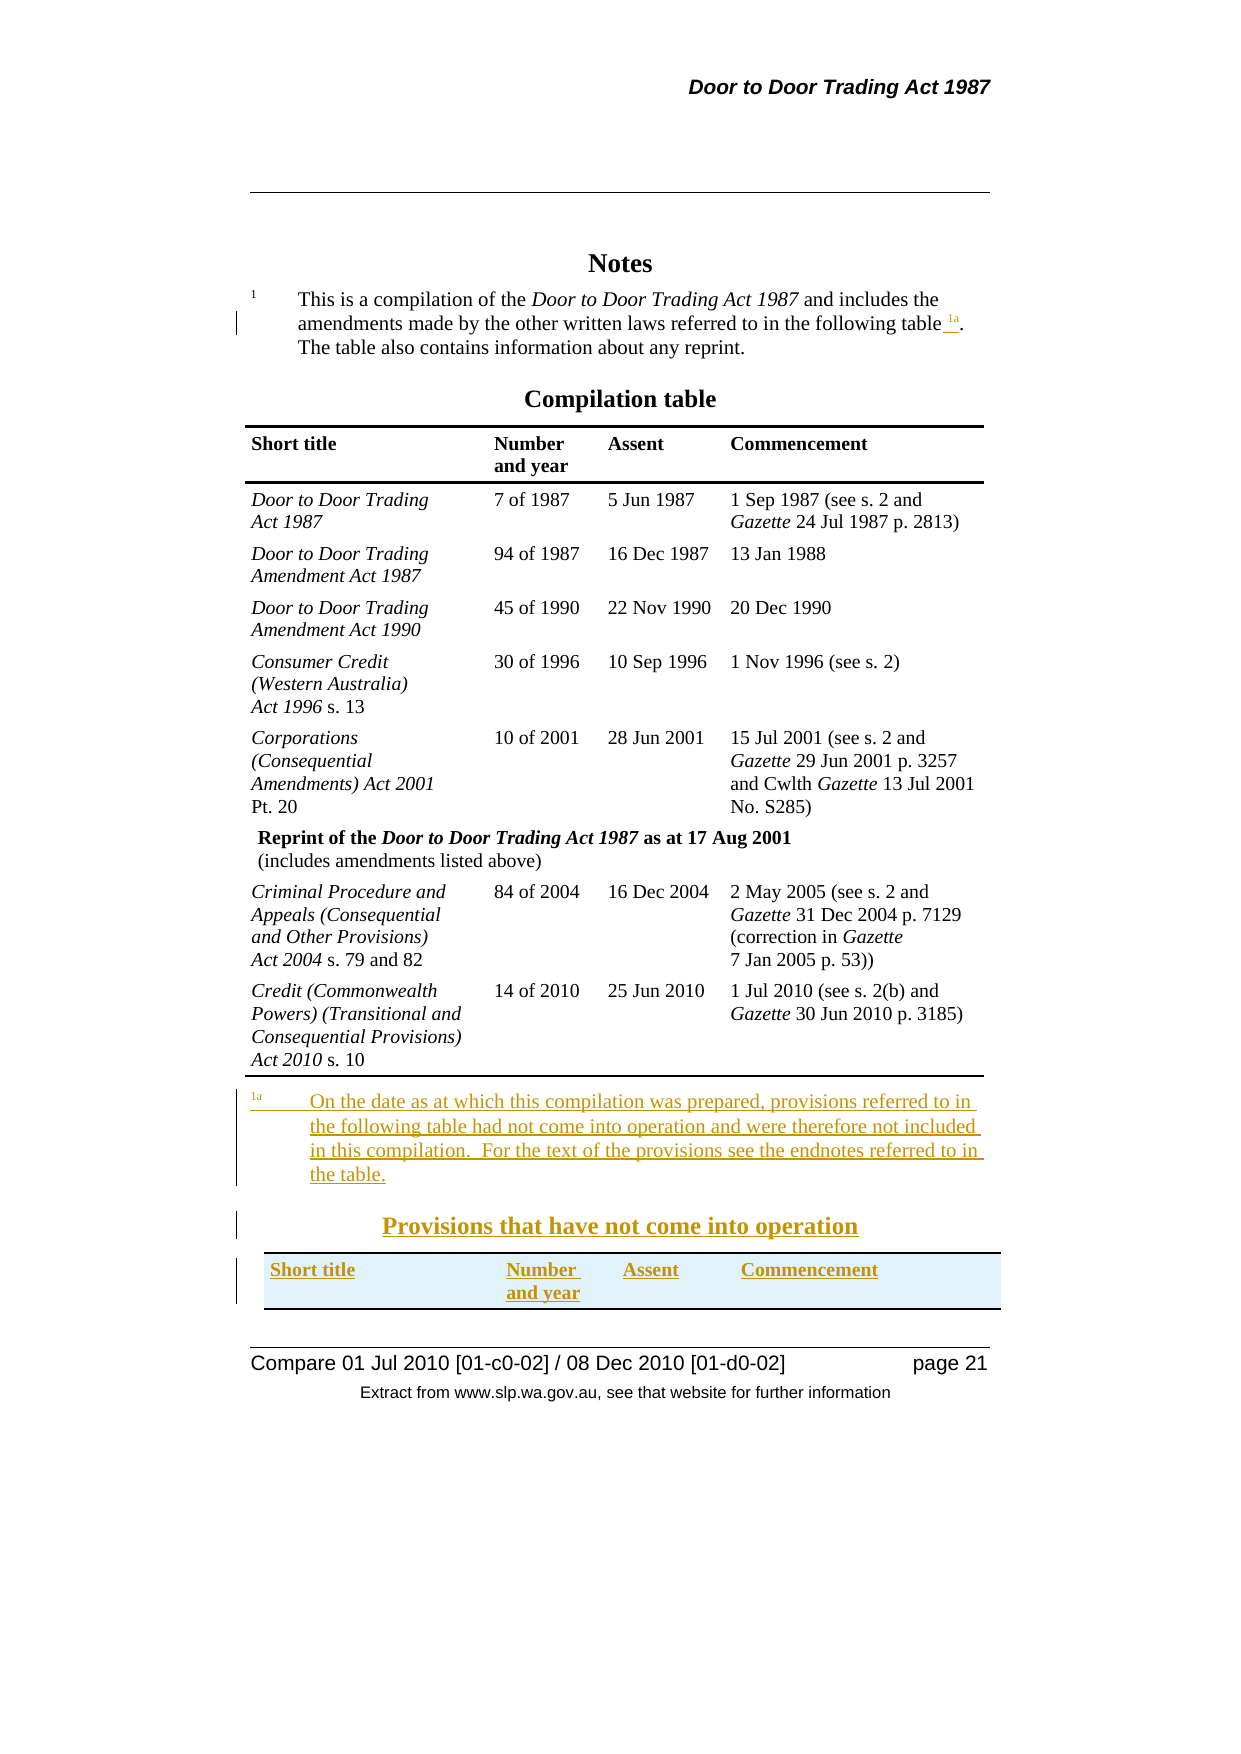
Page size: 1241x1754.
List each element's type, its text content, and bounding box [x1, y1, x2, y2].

table_cell 20 Dec 1990 [718, 591, 984, 645]
table_cell 2 May 2005 (see s. 2 and Gazette 31 Dec 2004 p. 7129 (correction in Gazette 7 Jan 2005 p. 53)) [718, 876, 984, 975]
table_cell 13 Jan 1988 [718, 538, 984, 591]
table_cell 1 Nov 1996 (see s. 2) [718, 645, 984, 722]
table_cell 5 Jun 1987 [600, 484, 718, 537]
table_cell Door to Door Trading Amendment Act 1990 [245, 591, 482, 645]
table_header Commencement [718, 428, 984, 481]
table_cell 84 of 2004 [482, 876, 600, 975]
table_cell Credit (Commonwealth Powers) (Transitional and Consequential Provisions) Act 2010 s. 10 [245, 975, 482, 1075]
table_cell Criminal Procedure and Appeals (Consequential and Other Provisions) Act 2004 s. 79 and 82 [245, 876, 482, 975]
table_cell Corporations (Consequential Amendments) Act 2001 Pt. 20 [245, 722, 482, 822]
subtitle Compilation table [250, 384, 990, 413]
table_cell 16 Dec 2004 [600, 876, 718, 975]
table_cell 45 of 1990 [482, 591, 600, 645]
table_cell 28 Jun 2001 [600, 722, 718, 822]
table_header Short title [245, 428, 482, 481]
table_cell 10 Sep 1996 [600, 645, 718, 722]
table_cell Consumer Credit (Western Australia) Act 1996 s. 13 [245, 645, 482, 722]
table_cell 30 of 1996 [482, 645, 600, 722]
subtitle Notes [250, 247, 990, 279]
table_cell 94 of 1987 [482, 538, 600, 591]
table_cell 14 of 2010 [482, 975, 600, 1075]
table_cell 22 Nov 1990 [600, 591, 718, 645]
table_cell 7 of 1987 [482, 484, 600, 537]
table_header Number and year [482, 428, 600, 481]
table_cell 1 Sep 1987 (see s. 2 and Gazette 24 Jul 1987 p. 2813) [718, 484, 984, 537]
table_cell 16 Dec 1987 [600, 538, 718, 591]
table_cell 15 Jul 2001 (see s. 2 and Gazette 29 Jun 2001 p. 3257 and Cwlth Gazette 13 Jul 2001 No. S285) [718, 722, 984, 822]
text 1 This is a compilation of the Door to Door Trading Act 1987 and includes the amendments made by the other written laws referred to in the following table. The table also contains information about any reprint. [250, 287, 990, 359]
table_header Assent [600, 428, 718, 481]
table_cell Door to Door Trading Act 1987 [245, 484, 482, 537]
table_cell Door to Door Trading Amendment Act 1987 [245, 538, 482, 591]
table_cell 10 of 2001 [482, 722, 600, 822]
table_cell 1 Jul 2010 (see s. 2(b) and Gazette 30 Jun 2010 p. 3185) [718, 975, 984, 1075]
table_cell 25 Jun 2010 [600, 975, 718, 1075]
table_cell Reprint of the Door to Door Trading Act 1987 as at 17 Aug 2001 (includes amendments listed above) [245, 822, 984, 876]
